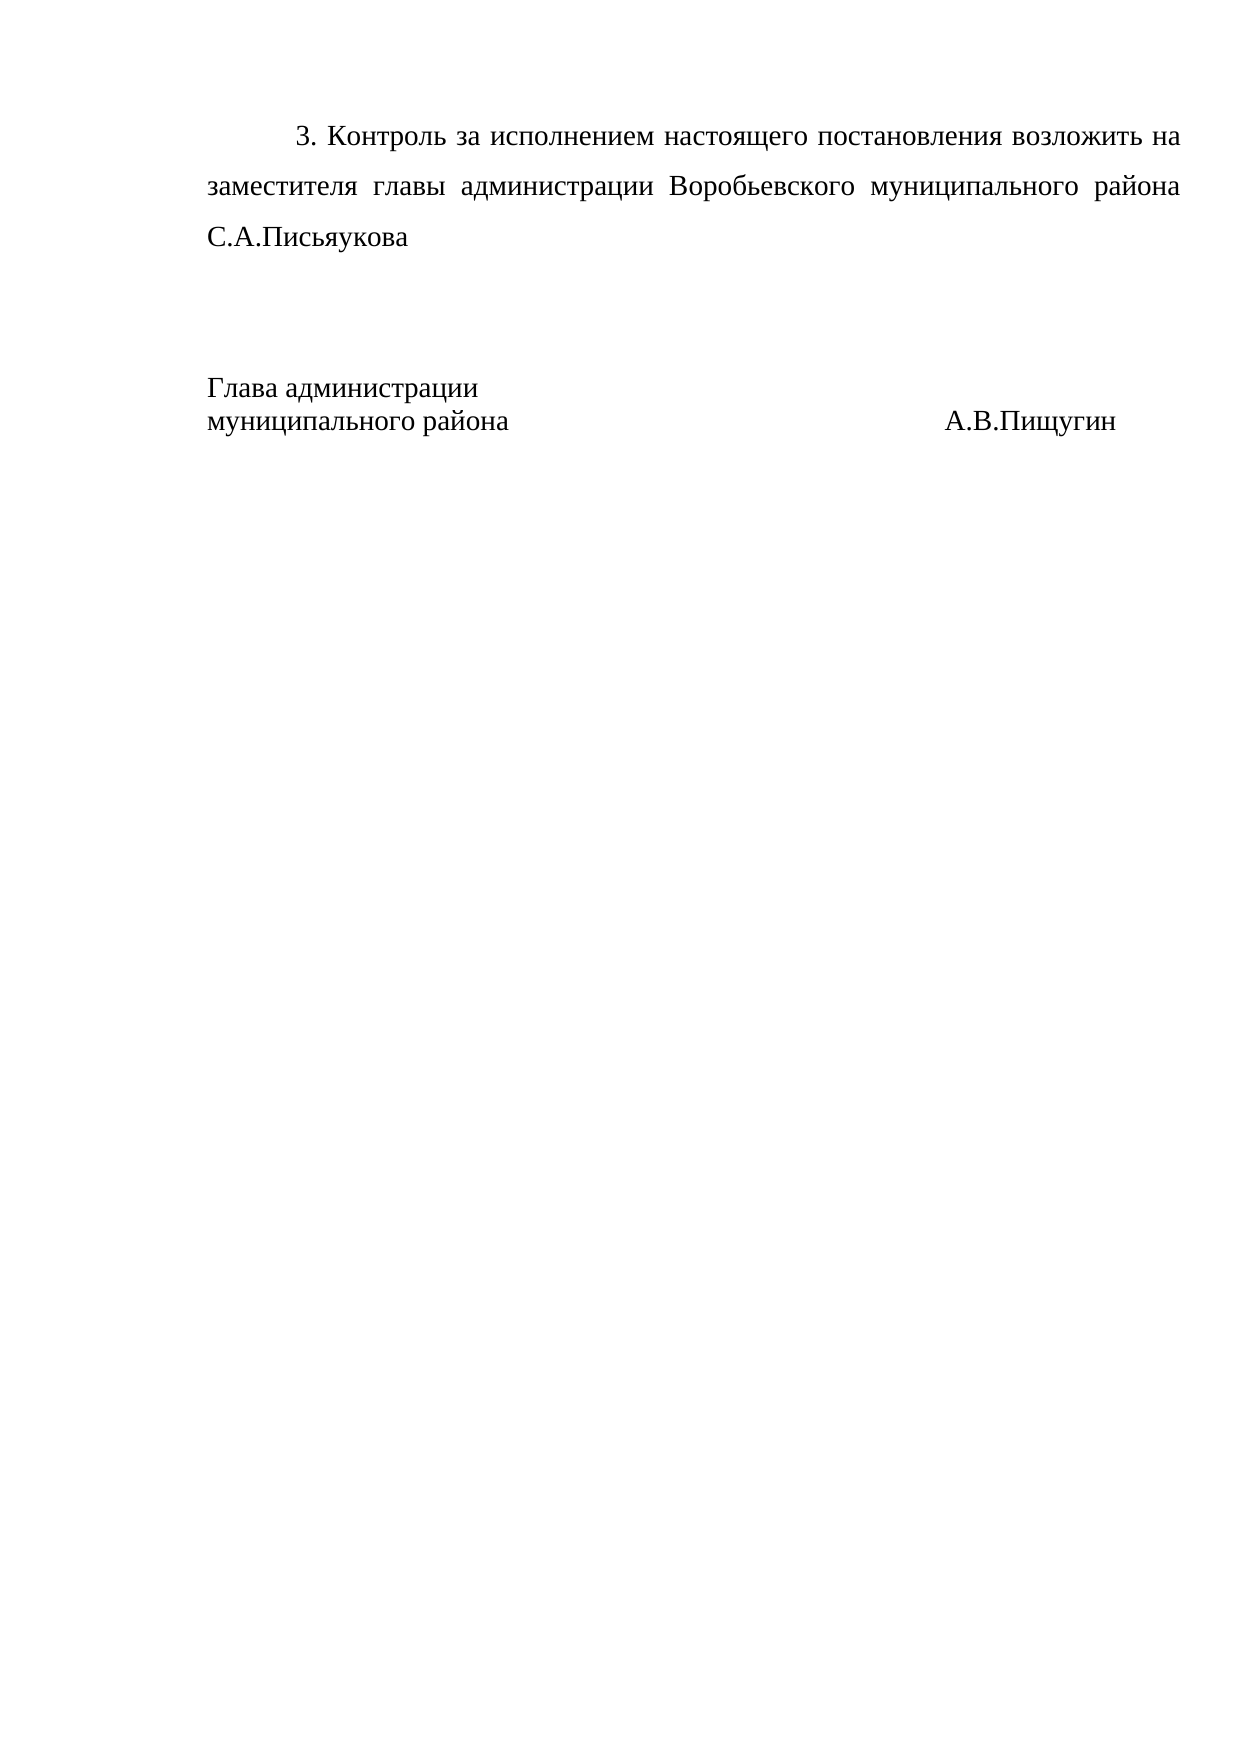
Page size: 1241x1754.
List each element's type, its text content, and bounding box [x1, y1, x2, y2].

text Глава администрации [207, 370, 1171, 403]
text 3. Контроль за исполнением настоящего постановления возложить на заместителя главы администрации Воробьевского муниципального района С.А.Письяукова [207, 118, 1181, 252]
text муниципального района А.В.Пищугин [207, 403, 1171, 437]
